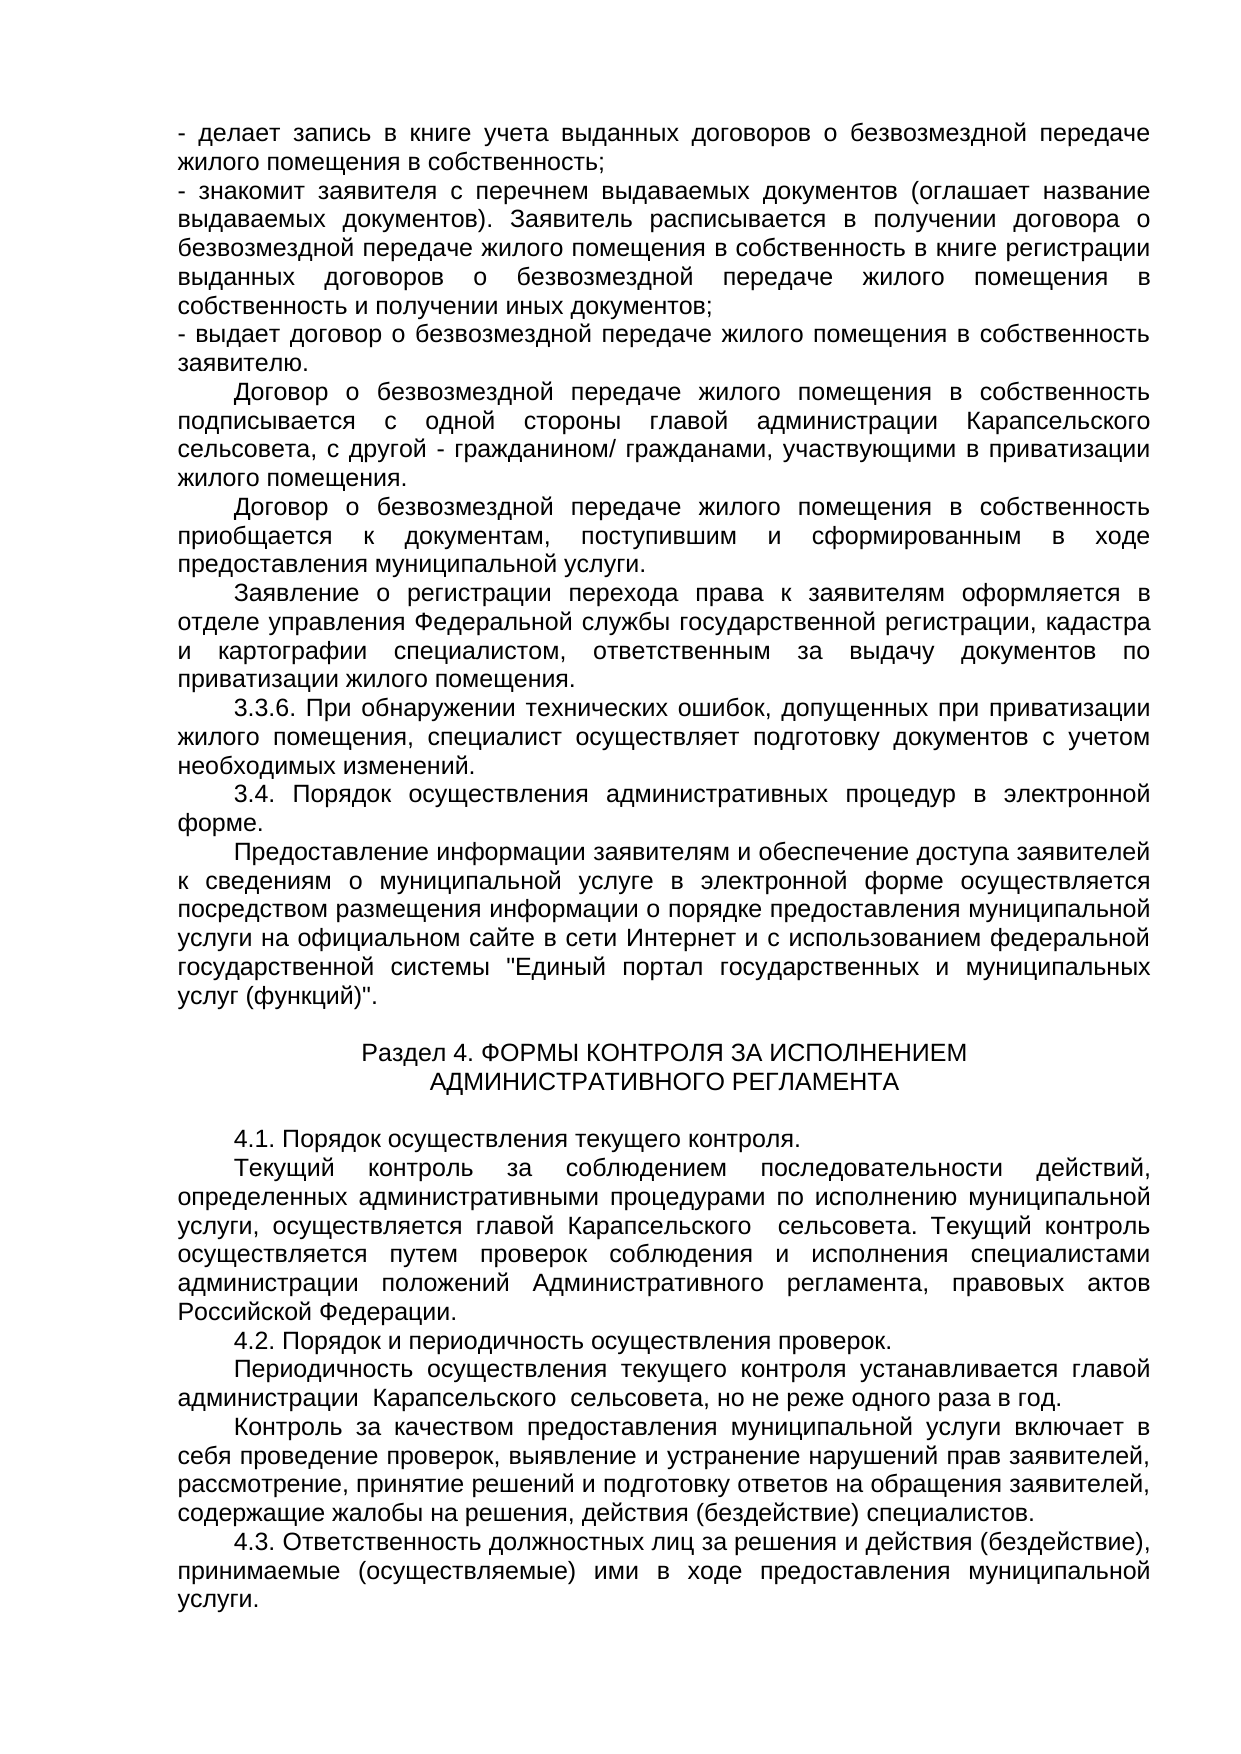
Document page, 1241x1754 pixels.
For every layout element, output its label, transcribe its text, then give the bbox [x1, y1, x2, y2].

text Текущий контроль за соблюдением последовательности действий, определенных административными процедурами по исполнению муниципальной услуги, осуществляется главой Карапсельского сельсовета. Текущий контроль осуществляется путем проверок соблюдения и исполнения специалистами администрации положений Административного регламента, правовых актов Российской Федерации. [177, 1153, 1152, 1326]
text 4.3. Ответственность должностных лиц за решения и действия (бездействие), принимаемые (осуществляемые) ими в ходе предоставления муниципальной услуги. [177, 1527, 1152, 1613]
text - делает запись в книге учета выданных договоров о безвозмездной передаче жилого помещения в собственность; [177, 118, 1152, 176]
text Договор о безвозмездной передаче жилого помещения в собственность подписывается с одной стороны главой администрации Карапсельского сельсовета, с другой - гражданином/ гражданами, участвующими в приватизации жилого помещения. [177, 377, 1152, 492]
text Договор о безвозмездной передаче жилого помещения в собственность приобщается к документам, поступившим и сформированным в ходе предоставления муниципальной услуги. [177, 492, 1152, 578]
text 3.3.6. При обнаружении технических ошибок, допущенных при приватизации жилого помещения, специалист осуществляет подготовку документов с учетом необходимых изменений. [177, 693, 1152, 779]
text АДМИНИСТРАТИВНОГО РЕГЛАМЕНТА [177, 1067, 1152, 1096]
text - выдает договор о безвозмездной передаче жилого помещения в собственность заявителю. [177, 319, 1152, 377]
text Раздел 4. ФОРМЫ КОНТРОЛЯ ЗА ИСПОЛНЕНИЕМ [177, 1038, 1152, 1067]
text Периодичность осуществления текущего контроля устанавливается главой администрации Карапсельского сельсовета, но не реже одного раза в год. [177, 1354, 1152, 1412]
text Предоставление информации заявителям и обеспечение доступа заявителей к сведениям о муниципальной услуге в электронной форме осуществляется посредством размещения информации о порядке предоставления муниципальной услуги на официальном сайте в сети Интернет и с использованием федеральной государственной системы "Единый портал государственных и муниципальных услуг (функций)". [177, 837, 1152, 1009]
text - знакомит заявителя с перечнем выдаваемых документов (оглашает название выдаваемых документов). Заявитель расписывается в получении договора о безвозмездной передаче жилого помещения в собственность в книге регистрации выданных договоров о безвозмездной передаче жилого помещения в собственность и получении иных документов; [177, 176, 1152, 319]
text 4.2. Порядок и периодичность осуществления проверок. [177, 1326, 1152, 1354]
text 4.1. Порядок осуществления текущего контроля. [177, 1124, 1152, 1153]
text 3.4. Порядок осуществления административных процедур в электронной форме. [177, 779, 1152, 837]
text Контроль за качеством предоставления муниципальной услуги включает в себя проведение проверок, выявление и устранение нарушений прав заявителей, рассмотрение, принятие решений и подготовку ответов на обращения заявителей, содержащие жалобы на решения, действия (бездействие) специалистов. [177, 1412, 1152, 1527]
text Заявление о регистрации перехода права к заявителям оформляется в отделе управления Федеральной службы государственной регистрации, кадастра и картографии специалистом, ответственным за выдачу документов по приватизации жилого помещения. [177, 578, 1152, 693]
